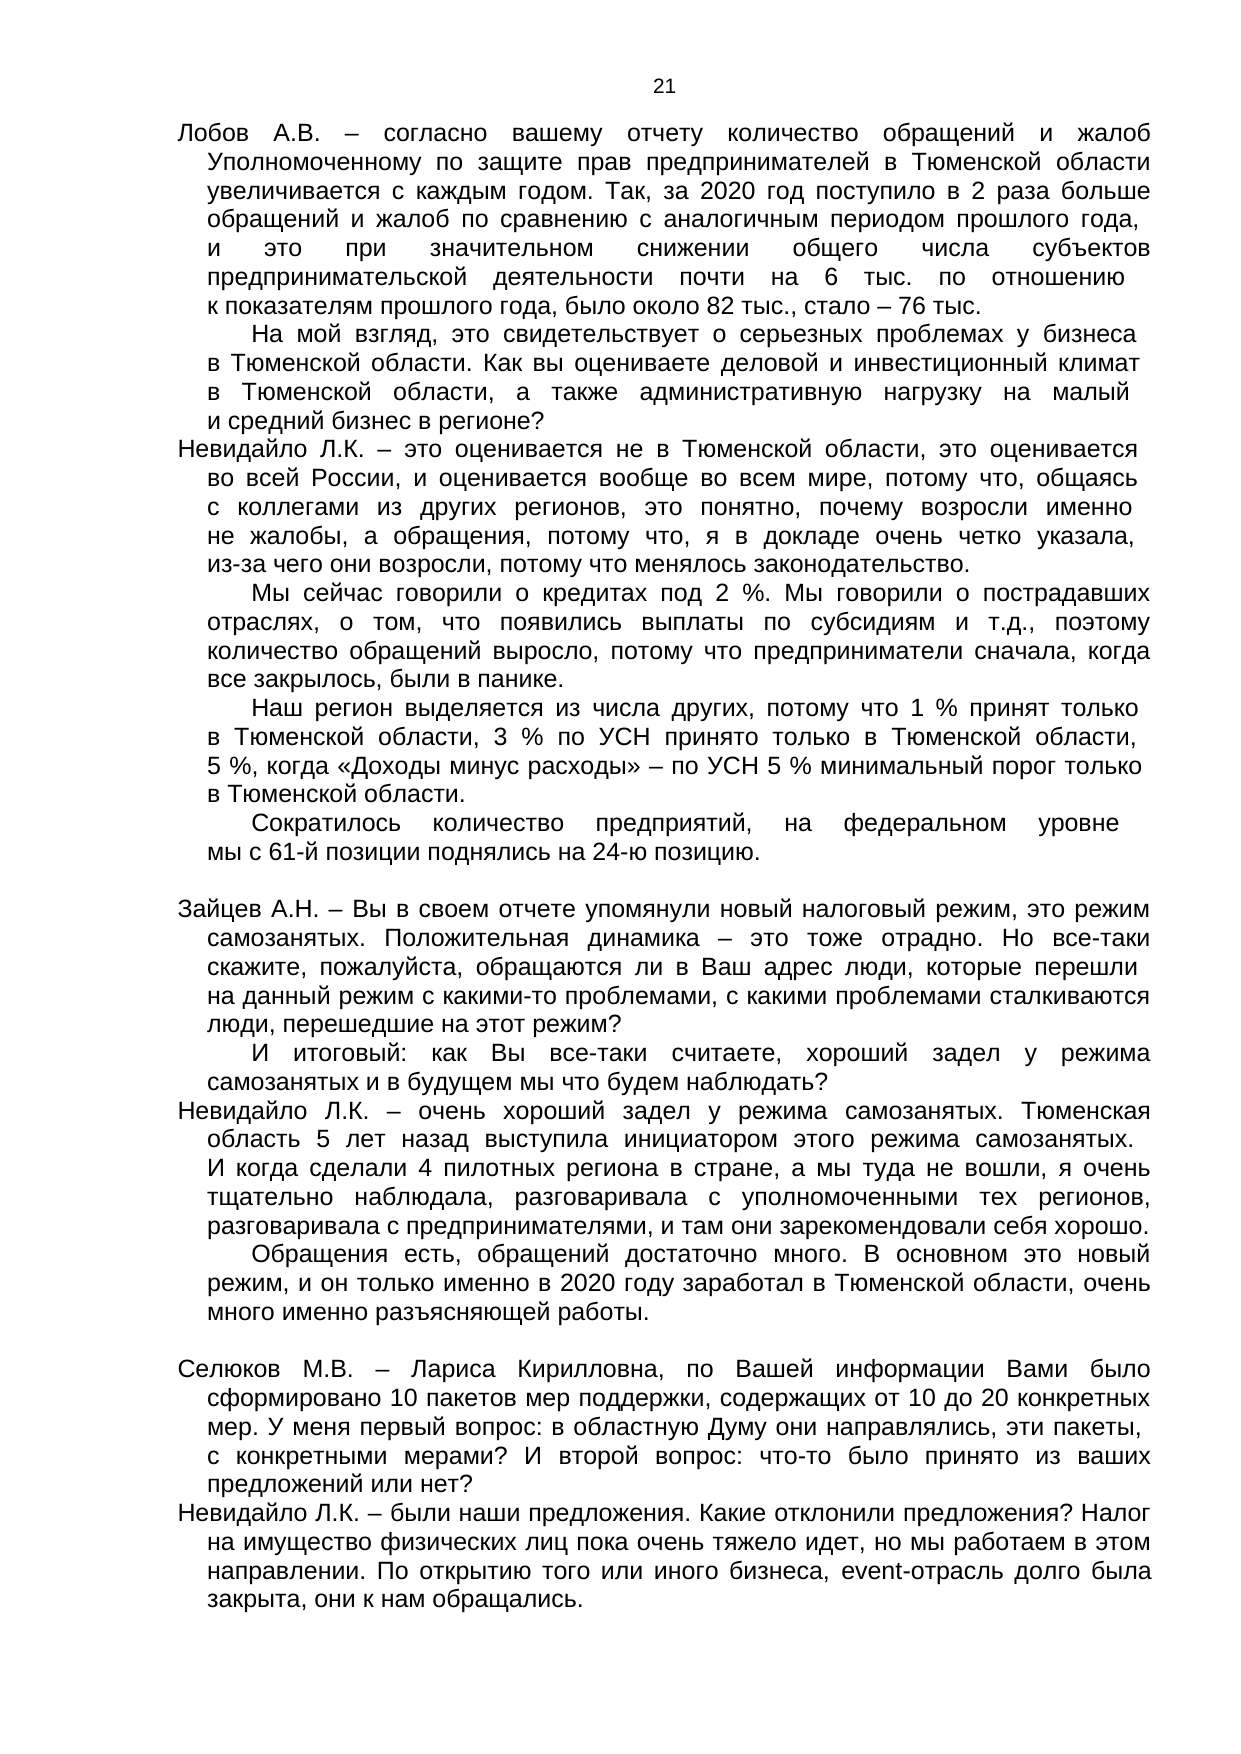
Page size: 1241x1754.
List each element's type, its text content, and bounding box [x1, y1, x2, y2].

text Обращения есть, обращений достаточно много. В основном это новый режим, и он только именно в 2020 году заработал в Тюменской области, очень много именно разъясняющей работы. [207, 1239, 1152, 1326]
text Селюков М.В. – Лариса Кирилловна, по Вашей информации Вами было сформировано 10 пакетов мер поддержки, содержащих от 10 до 20 конкретных мер. У меня первый вопрос: в областную Думу они направлялись, эти пакеты, с конкретными мерами? И второй вопрос: что-то было принято из ваших предложений или нет? [177, 1354, 1152, 1498]
text Мы сейчас говорили о кредитах под 2 %. Мы говорили о пострадавших отраслях, о том, что появились выплаты по субсидиям и т.д., поэтому количество обращений выросло, потому что предприниматели сначала, когда все закрылось, были в панике. [207, 578, 1152, 693]
text Сократилось количество предприятий, на федеральном уровне мы с 61-й позиции поднялись на 24-ю позицию. [207, 808, 1152, 866]
text На мой взгляд, это свидетельствует о серьезных проблемах у бизнеса в Тюменской области. Как вы оцениваете деловой и инвестиционный климат в Тюменской области, а также административную нагрузку на малый и средний бизнес в регионе? [207, 319, 1152, 434]
text Зайцев А.Н. – Вы в своем отчете упомянули новый налоговый режим, это режим самозанятых. Положительная динамика – это тоже отрадно. Но все-таки скажите, пожалуйста, обращаются ли в Ваш адрес люди, которые перешли на данный режим с какими-то проблемами, с какими проблемами сталкиваются люди, перешедшие на этот режим? [177, 894, 1152, 1038]
text Лобов А.В. – согласно вашему отчету количество обращений и жалоб Уполномоченному по защите прав предпринимателей в Тюменской области увеличивается с каждым годом. Так, за 2020 год поступило в 2 раза больше обращений и жалоб по сравнению с аналогичным периодом прошлого года, и это при значительном снижении общего числа субъектов предпринимательской деятельности почти на 6 тыс. по отношению к показателям прошлого года, было около 82 тыс., стало – 76 тыс. [177, 118, 1152, 319]
text Наш регион выделяется из числа других, потому что 1 % принят только в Тюменской области, 3 % по УСН принято только в Тюменской области, 5 %, когда «Доходы минус расходы» – по УСН 5 % минимальный порог только в Тюменской области. [207, 693, 1152, 808]
text Невидайло Л.К. – очень хороший задел у режима самозанятых. Тюменская область 5 лет назад выступила инициатором этого режима самозанятых. И когда сделали 4 пилотных региона в стране, а мы туда не вошли, я очень тщательно наблюдала, разговаривала с уполномоченными тех регионов, разговаривала с предпринимателями, и там они зарекомендовали себя хорошо. [177, 1096, 1152, 1239]
text Невидайло Л.К. – были наши предложения. Какие отклонили предложения? Налог на имущество физических лиц пока очень тяжело идет, но мы работаем в этом направлении. По открытию того или иного бизнеса, event-отрасль долго была закрыта, они к нам обращались. [177, 1498, 1152, 1613]
text Невидайло Л.К. – это оценивается не в Тюменской области, это оценивается во всей России, и оценивается вообще во всем мире, потому что, общаясь с коллегами из других регионов, это понятно, почему возросли именно не жалобы, а обращения, потому что, я в докладе очень четко указала, из-за чего они возросли, потому что менялось законодательство. [177, 434, 1152, 578]
text И итоговый: как Вы все-таки считаете, хороший задел у режима самозанятых и в будущем мы что будем наблюдать? [207, 1038, 1152, 1096]
